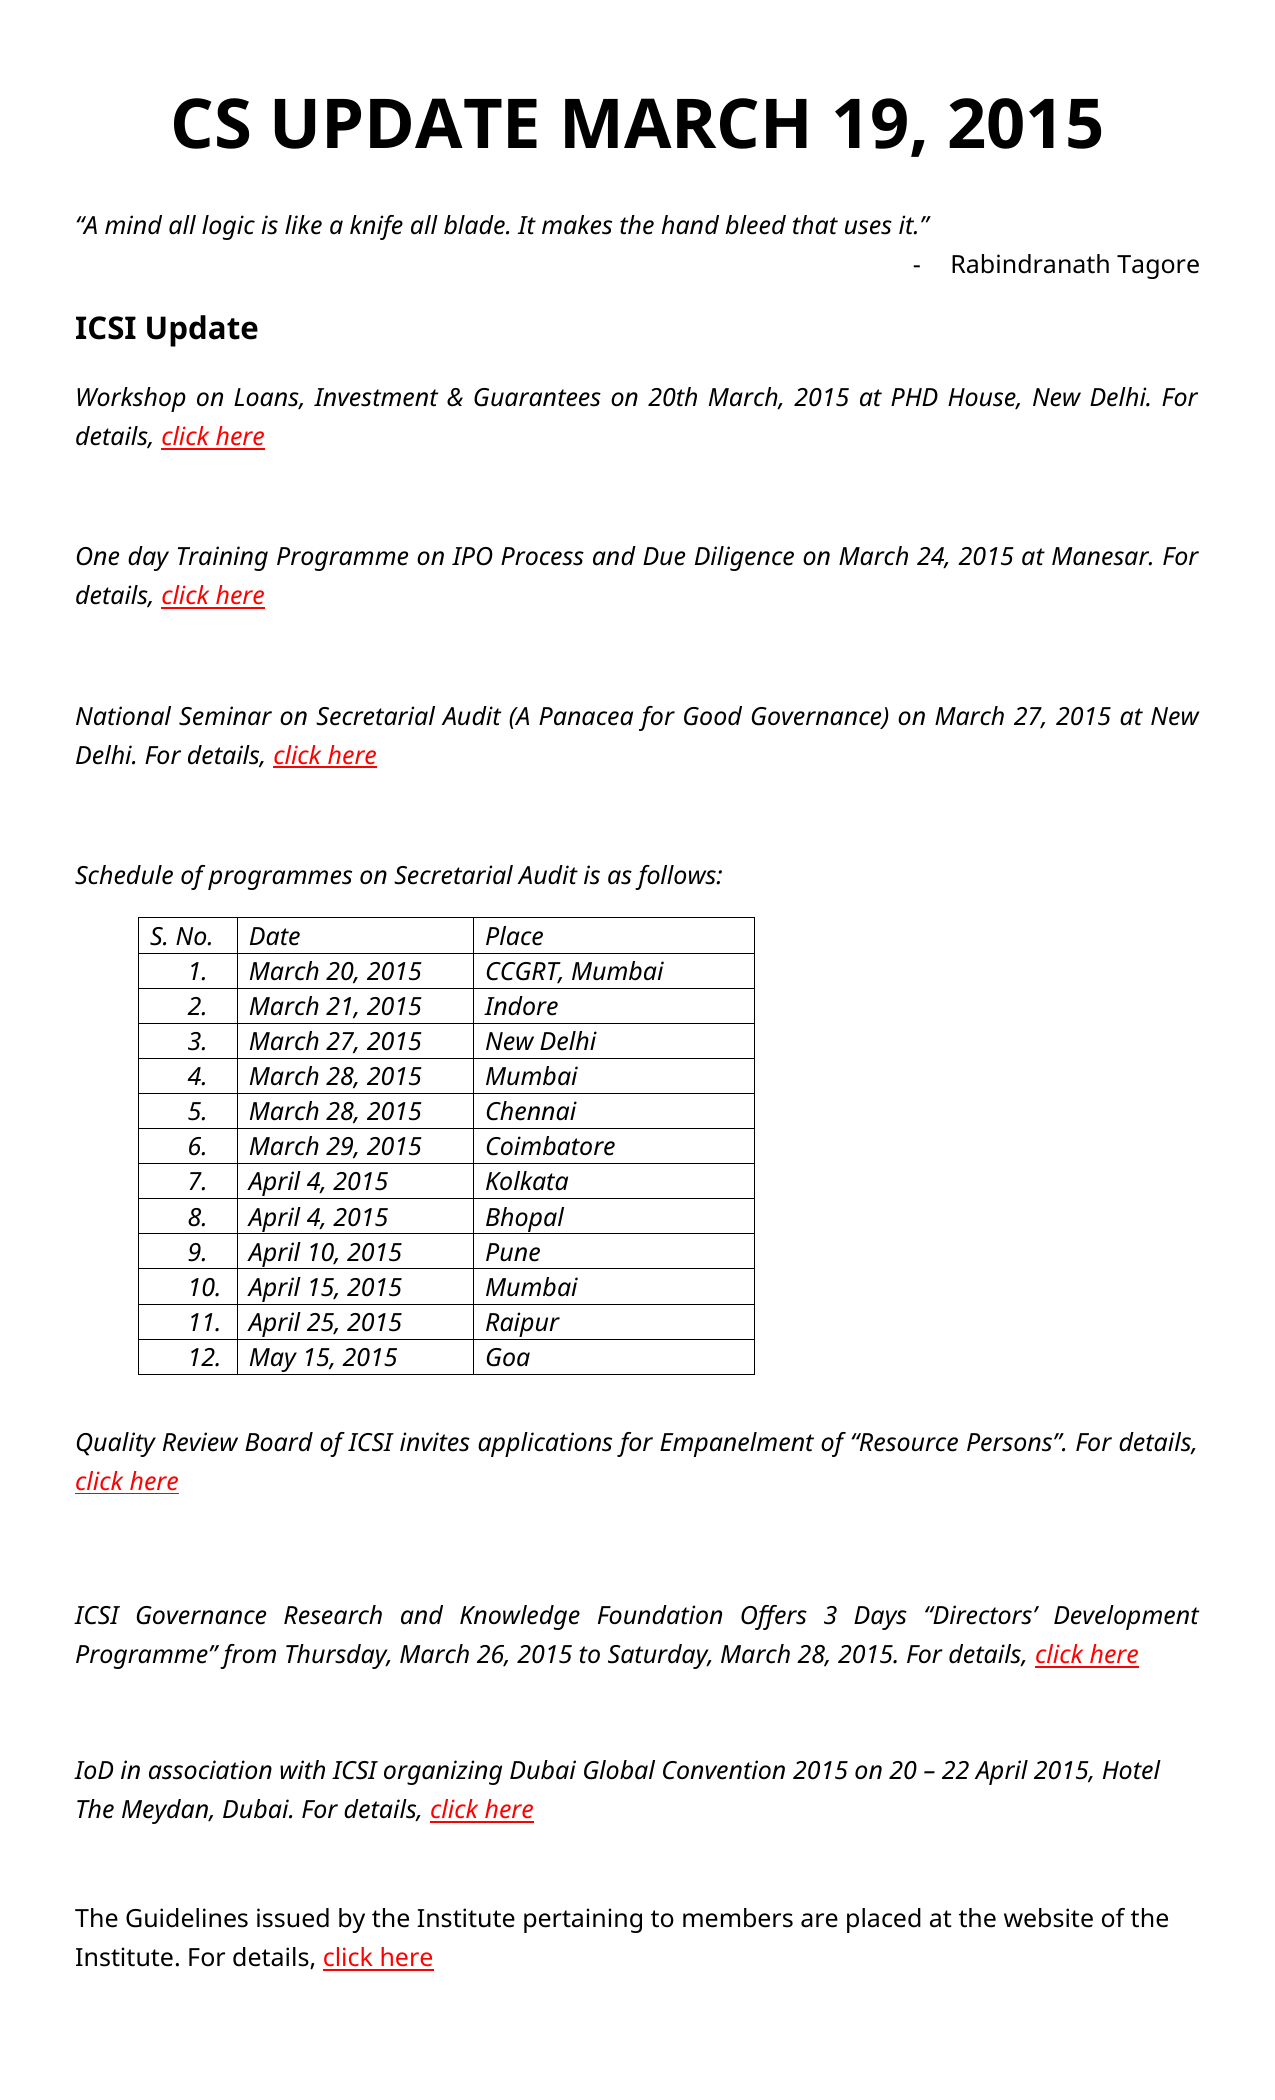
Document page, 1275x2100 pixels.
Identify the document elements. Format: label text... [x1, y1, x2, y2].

text The Guidelines issued by the Institute pertaining to members are placed at the website of the Institute. For details, click here [75, 1901, 1200, 1974]
table_cell March 21, 2015 [238, 989, 473, 1023]
table_cell [139, 1059, 237, 1093]
table_cell May 15, 2015 [238, 1340, 473, 1374]
table_cell Pune [474, 1234, 754, 1268]
list Rabindranath Tagore [112, 247, 1200, 281]
table_cell April 4, 2015 [238, 1164, 473, 1198]
table_cell Mumbai [474, 1059, 754, 1093]
table_cell Indore [474, 989, 754, 1023]
text National Seminar on Secretarial Audit (A Panacea for Good Governance) on March 27, 2015 at New Delhi. For details, click here [75, 698, 1200, 771]
table_header Date [238, 918, 473, 952]
table_cell Chennai [474, 1094, 754, 1128]
table_cell March 20, 2015 [238, 954, 473, 987]
table_cell March 27, 2015 [238, 1024, 473, 1058]
table_cell April 15, 2015 [238, 1269, 473, 1303]
table_cell Coimbatore [474, 1129, 754, 1163]
table_cell [139, 1234, 237, 1268]
table_cell [139, 954, 237, 987]
table_cell Mumbai [474, 1269, 754, 1303]
table_cell March 28, 2015 [238, 1059, 473, 1093]
table_cell [139, 1340, 237, 1374]
text ICSI Governance Research and Knowledge Foundation Offers 3 Days “Directors’ Development Programme” from Thursday, March 26, 2015 to Saturday, March 28, 2015. For details, click here [75, 1598, 1200, 1671]
text Schedule of programmes on Secretarial Audit is as follows: [75, 857, 1200, 891]
table_cell [139, 1199, 237, 1233]
text “A mind all logic is like a knife all blade. It makes the hand bleed that uses it.” [75, 208, 1200, 242]
table_cell Kolkata [474, 1164, 754, 1198]
table_header S. No. [139, 918, 237, 952]
text CS UPDATE MARCH 19, 2015 [75, 75, 1200, 169]
table_cell [139, 989, 237, 1023]
table_cell Goa [474, 1340, 754, 1374]
table_cell CCGRT, Mumbai [474, 954, 754, 987]
table_cell [139, 1129, 237, 1163]
table_cell [139, 1024, 237, 1058]
text ICSI Update [75, 306, 1200, 348]
table_header Place [474, 918, 754, 952]
table_cell April 25, 2015 [238, 1305, 473, 1338]
text Quality Review Board of ICSI invites applications for Empanelment of “Resource Persons”. For details, click here [75, 1425, 1200, 1498]
table_cell Bhopal [474, 1199, 754, 1233]
table_cell [139, 1164, 237, 1198]
text One day Training Programme on IPO Process and Due Diligence on March 24, 2015 at Manesar. For details, click here [75, 539, 1200, 612]
table_cell [139, 1305, 237, 1338]
table_cell March 29, 2015 [238, 1129, 473, 1163]
table_cell March 28, 2015 [238, 1094, 473, 1128]
table_cell [139, 1094, 237, 1128]
table_cell [139, 1269, 237, 1303]
table_cell April 10, 2015 [238, 1234, 473, 1268]
text Workshop on Loans, Investment & Guarantees on 20th March, 2015 at PHD House, New Delhi. For details, click here [75, 380, 1200, 453]
text IoD in association with ICSI organizing Dubai Global Convention 2015 on 20 – 22 April 2015, Hotel The Meydan, Dubai. For details, click here [75, 1753, 1200, 1826]
table_cell April 4, 2015 [238, 1199, 473, 1233]
table_cell New Delhi [474, 1024, 754, 1058]
table_cell Raipur [474, 1305, 754, 1338]
